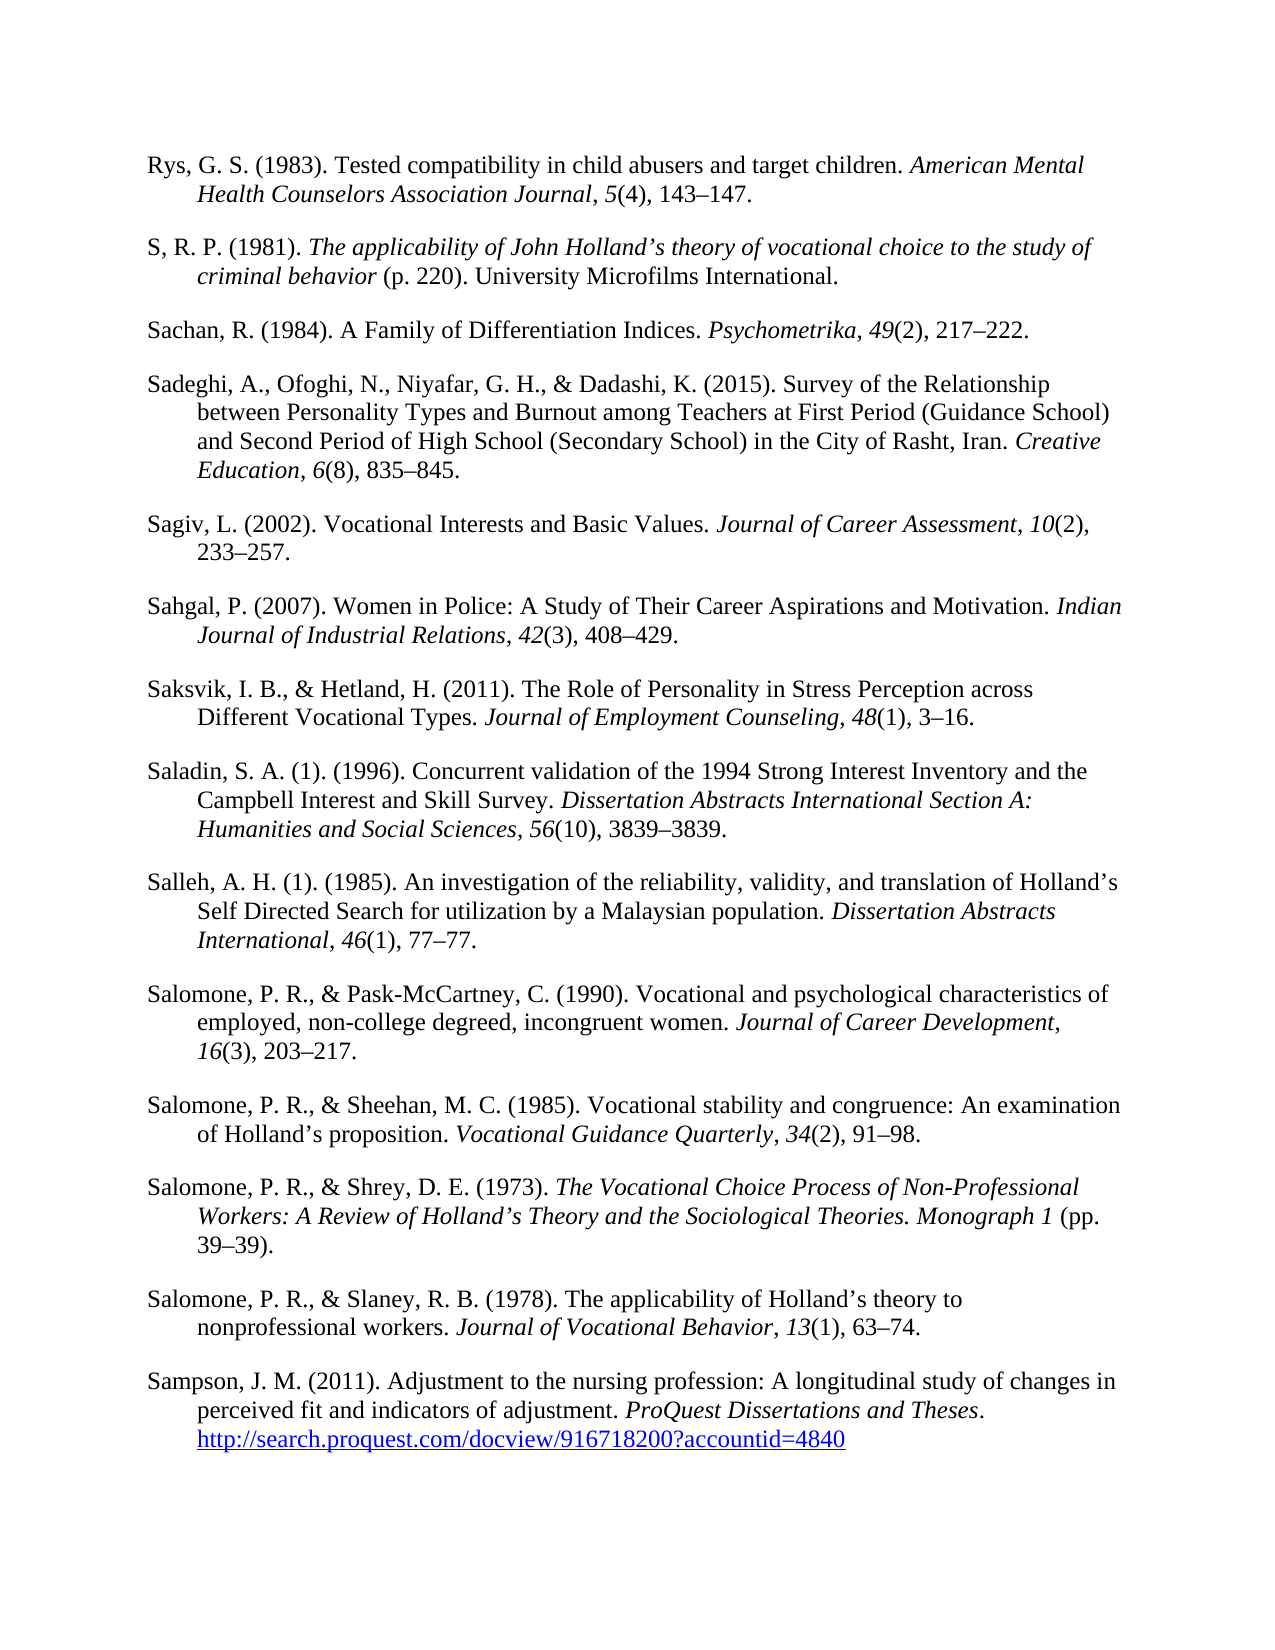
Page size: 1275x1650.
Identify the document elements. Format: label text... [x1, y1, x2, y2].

text Salomone, P. R., & Sheehan, M. C. (1985). Vocational stability and congruence: An examination of Holland’s proposition. Vocational Guidance Quarterly, 34(2), 91–98. [147, 1090, 1125, 1147]
text Sagiv, L. (2002). Vocational Interests and Basic Values. Journal of Career Assessment, 10(2), 233–257. [147, 509, 1125, 566]
text Sachan, R. (1984). A Family of Differentiation Indices. Psychometrika, 49(2), 217–222. [147, 315, 1125, 344]
text Saksvik, I. B., & Hetland, H. (2011). The Role of Personality in Stress Perception across Different Vocational Types. Journal of Employment Counseling, 48(1), 3–16. [147, 674, 1125, 731]
text Salleh, A. H. (1). (1985). An investigation of the reliability, validity, and translation of Holland’s Self Directed Search for utilization by a Malaysian population. Dissertation Abstracts International, 46(1), 77–77. [147, 867, 1125, 954]
text Sampson, J. M. (2011). Adjustment to the nursing profession: A longitudinal study of changes in perceived fit and indicators of adjustment. ProQuest Dissertations and Theses. http://search.proquest.com/docview/916718200?accountid=4840 [147, 1366, 1125, 1452]
text Salomone, P. R., & Shrey, D. E. (1973). The Vocational Choice Process of Non-Professional Workers: A Review of Holland’s Theory and the Sociological Theories. Monograph 1 (pp. 39–39). [147, 1172, 1125, 1259]
text Salomone, P. R., & Slaney, R. B. (1978). The applicability of Holland’s theory to nonprofessional workers. Journal of Vocational Behavior, 13(1), 63–74. [147, 1284, 1125, 1341]
text Saladin, S. A. (1). (1996). Concurrent validation of the 1994 Strong Interest Inventory and the Campbell Interest and Skill Survey. Dissertation Abstracts International Section A: Humanities and Social Sciences, 56(10), 3839–3839. [147, 756, 1125, 842]
text Rys, G. S. (1983). Tested compatibility in child abusers and target children. American Mental Health Counselors Association Journal, 5(4), 143–147. [147, 150, 1125, 207]
text S, R. P. (1981). The applicability of John Holland’s theory of vocational choice to the study of criminal behavior (p. 220). University Microfilms International. [147, 232, 1125, 290]
text Sahgal, P. (2007). Women in Police: A Study of Their Career Aspirations and Motivation. Indian Journal of Industrial Relations, 42(3), 408–429. [147, 591, 1125, 649]
text Sadeghi, A., Ofoghi, N., Niyafar, G. H., & Dadashi, K. (2015). Survey of the Relationship between Personality Types and Burnout among Teachers at First Period (Guidance School) and Second Period of High School (Secondary School) in the City of Rasht, Iran. Creative Education, 6(8), 835–845. [147, 369, 1125, 484]
text Salomone, P. R., & Pask-McCartney, C. (1990). Vocational and psychological characteristics of employed, non-college degreed, incongruent women. Journal of Career Development, 16(3), 203–217. [147, 979, 1125, 1065]
